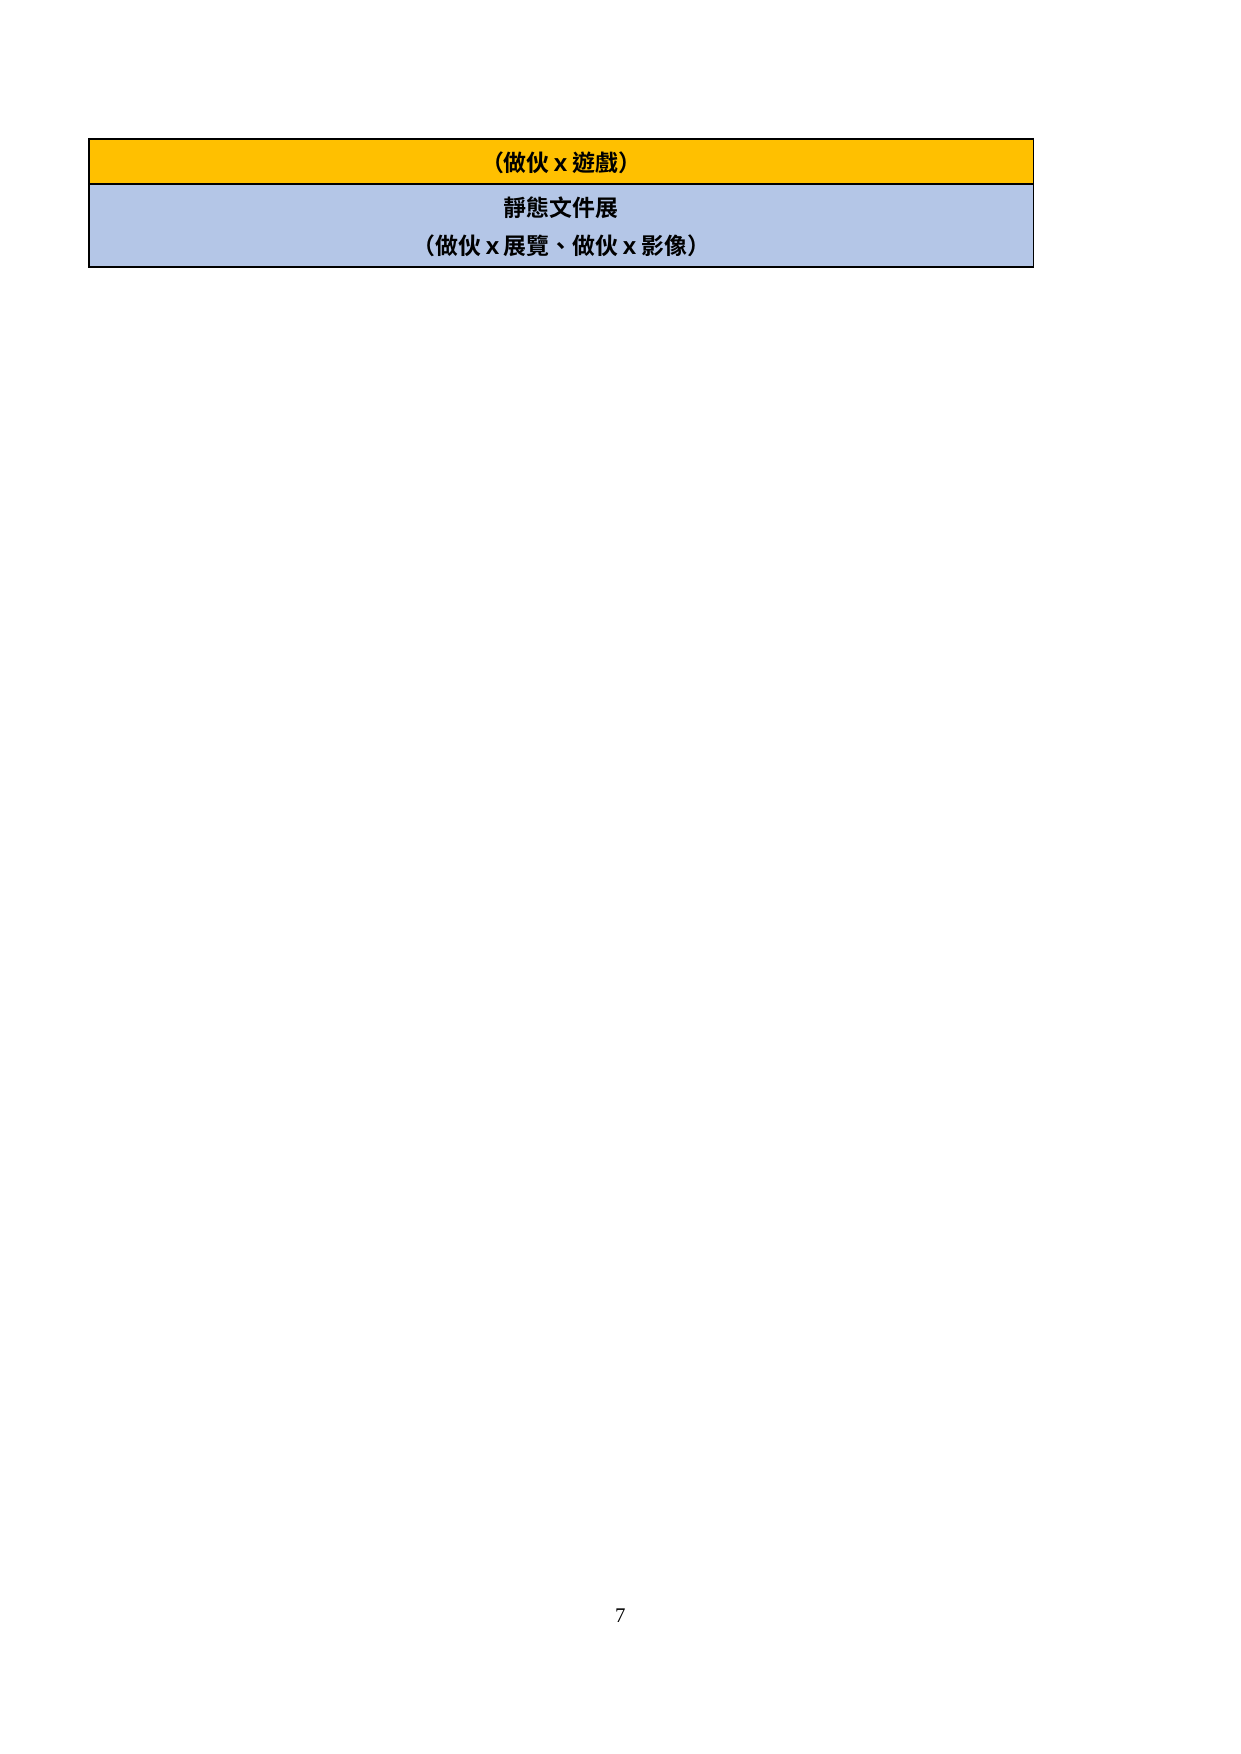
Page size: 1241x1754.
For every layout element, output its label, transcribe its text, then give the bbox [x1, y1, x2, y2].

table_cell 靜態文件展 （做伙ｘ展覽、做伙ｘ影像） [90, 185, 1033, 266]
table_cell 闖關活動 （做伙ｘ遊戲） [90, 140, 1033, 183]
